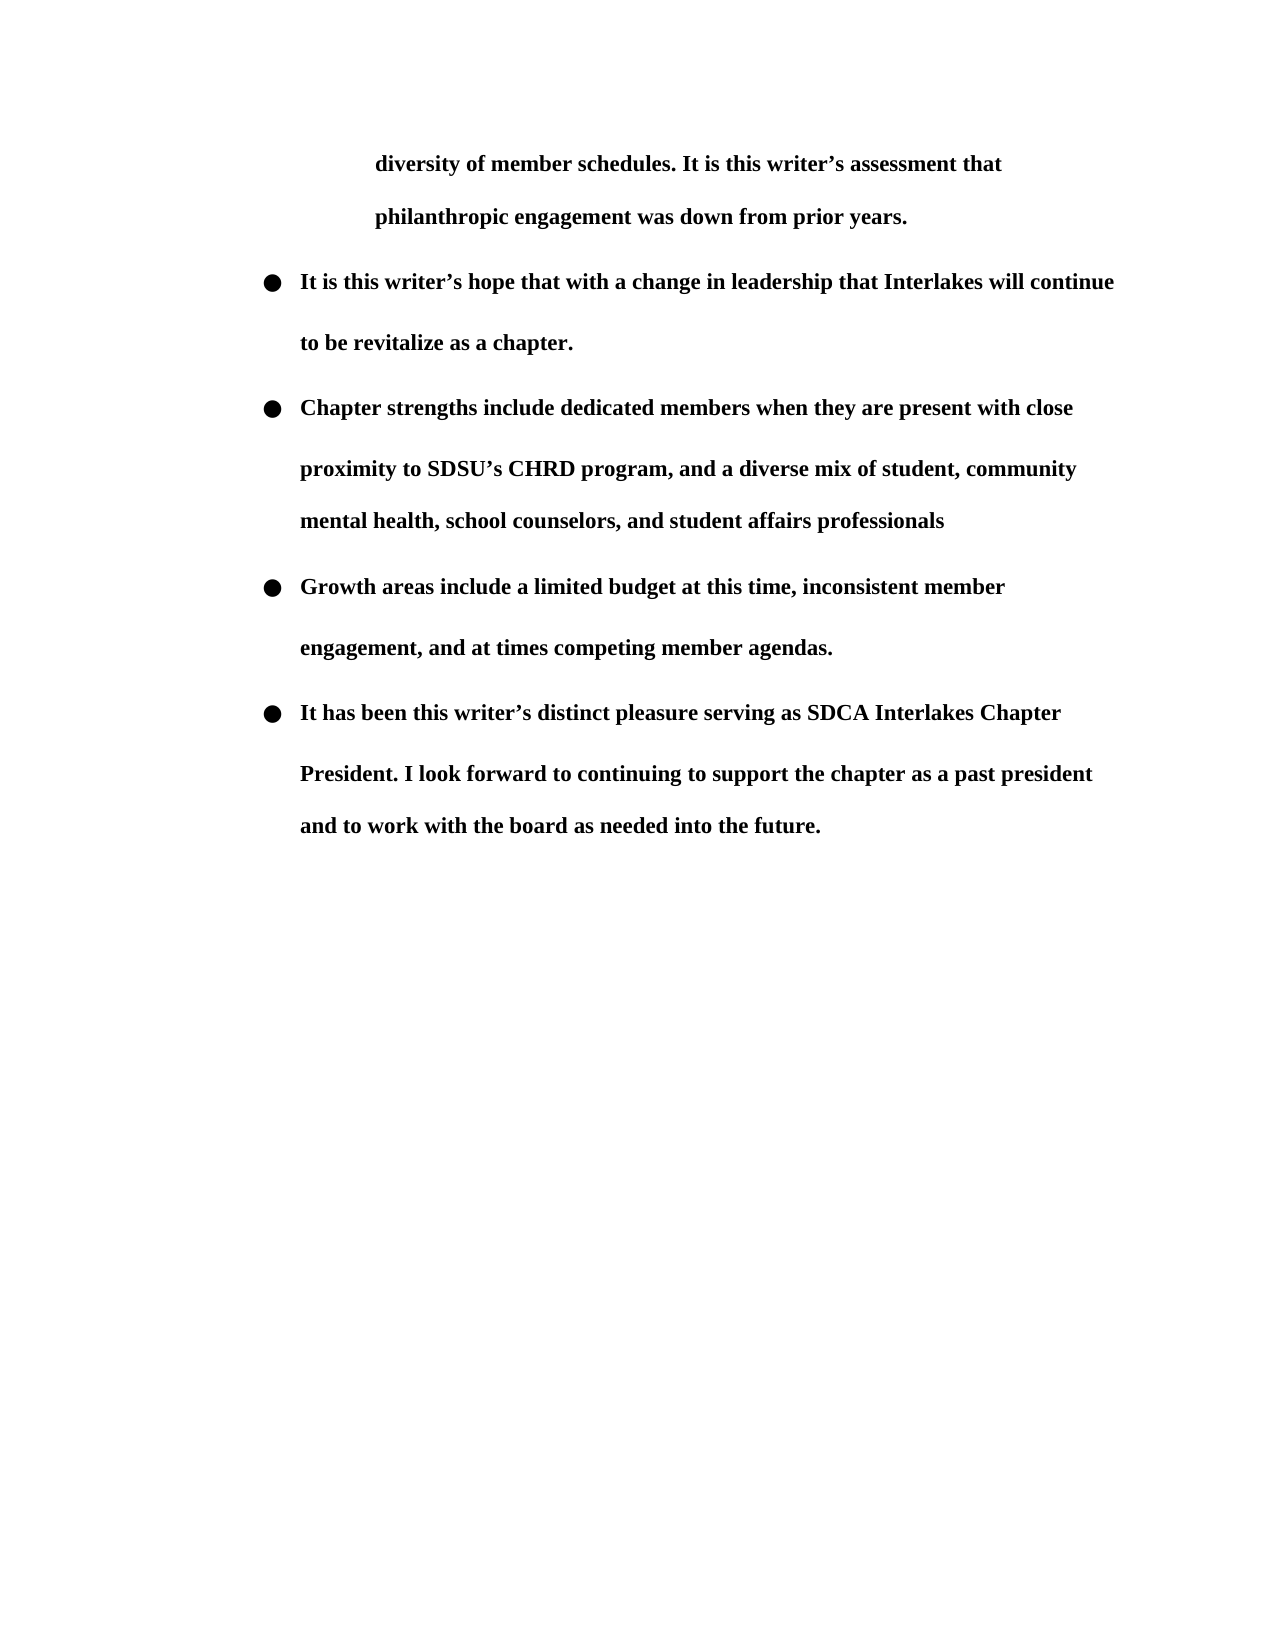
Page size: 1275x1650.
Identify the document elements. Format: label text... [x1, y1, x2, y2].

list It has been this writer’s distinct pleasure serving as SDCA Interlakes Chapter President. I look forward to continuing to support the chapter as a past president and to work with the board as needed into the future. [262, 686, 1125, 839]
list It is this writer’s hope that with a change in leadership that Interlakes will continue to be revitalize as a chapter. [262, 255, 1125, 355]
list Chapter strengths include dedicated members when they are present with close proximity to SDSU’s CHRD program, and a diverse mix of student, community mental health, school counselors, and student affairs professionals [262, 381, 1125, 534]
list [337, 150, 1125, 229]
list Growth areas include a limited budget at this time, inconsistent member engagement, and at times competing member agendas. [262, 560, 1125, 660]
